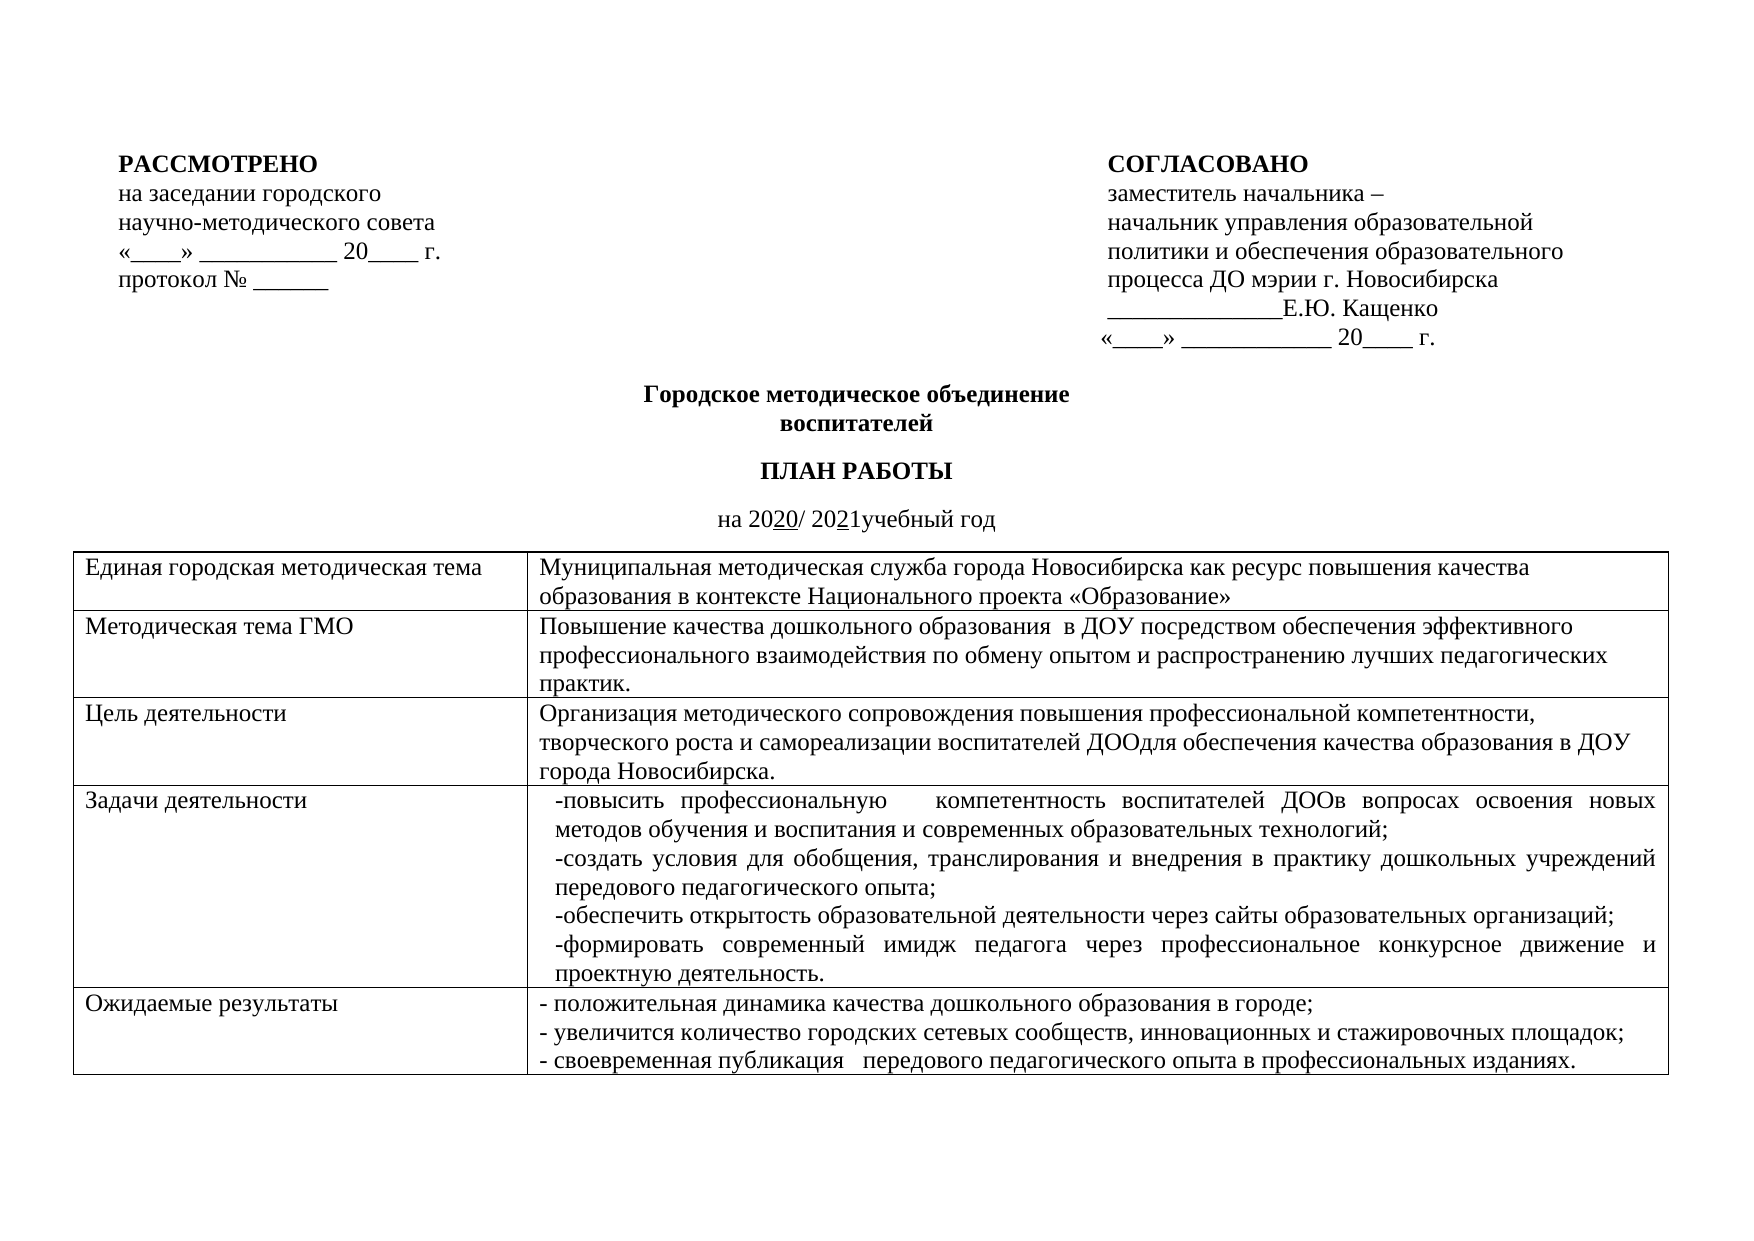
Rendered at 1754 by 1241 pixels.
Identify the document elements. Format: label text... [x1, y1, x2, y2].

table_header Муниципальная методическая служба города Новосибирска как ресурс повышения качества образования в контексте Национального проекта «Образование» [528, 553, 1668, 610]
table_cell Повышение качества дошкольного образования в ДОУ посредством обеспечения эффективного профессионального взаимодействия по обмену опытом и распространению лучших педагогических практик. [528, 611, 1668, 697]
table_cell - положительная динамика качества дошкольного образования в городе; - увеличится количество городских сетевых сообществ, инновационных и стажировочных площадок; - своевременная публикация передового педагогического опыта в профессиональных изданиях. [528, 988, 1668, 1074]
text на 2020/ 2021учебный год [118, 504, 1595, 532]
text воспитателей [118, 408, 1595, 437]
table_header СОГЛАСОВАНО заместитель начальника – начальник управления образовательной политики и обеспечения образовательного процесса ДО мэрии г. Новосибирска ______________Е.Ю. Кащенко «____» ____________ 20____ г. [845, 121, 1582, 379]
table_cell Ожидаемые результаты [74, 988, 527, 1074]
table_cell Цель деятельности [74, 698, 527, 784]
table_header РАССМОТРЕНО на заседании городского научно-методического совета «____» ___________ 20____ г. протокол № ______ [107, 121, 844, 379]
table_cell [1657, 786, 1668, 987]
table_cell Методическая тема ГМО [74, 611, 527, 697]
text Городское методическое объединение [118, 379, 1595, 408]
table_header Единая городская методическая тема [74, 553, 527, 610]
text ПЛАН РАБОТЫ [118, 456, 1595, 485]
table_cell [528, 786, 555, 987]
table_cell Организация методического сопровождения повышения профессиональной компетентности, творческого роста и самореализации воспитателей ДООдля обеспечения качества образования в ДОУ города Новосибирска. [528, 698, 1668, 784]
table_cell Задачи деятельности [74, 786, 527, 987]
